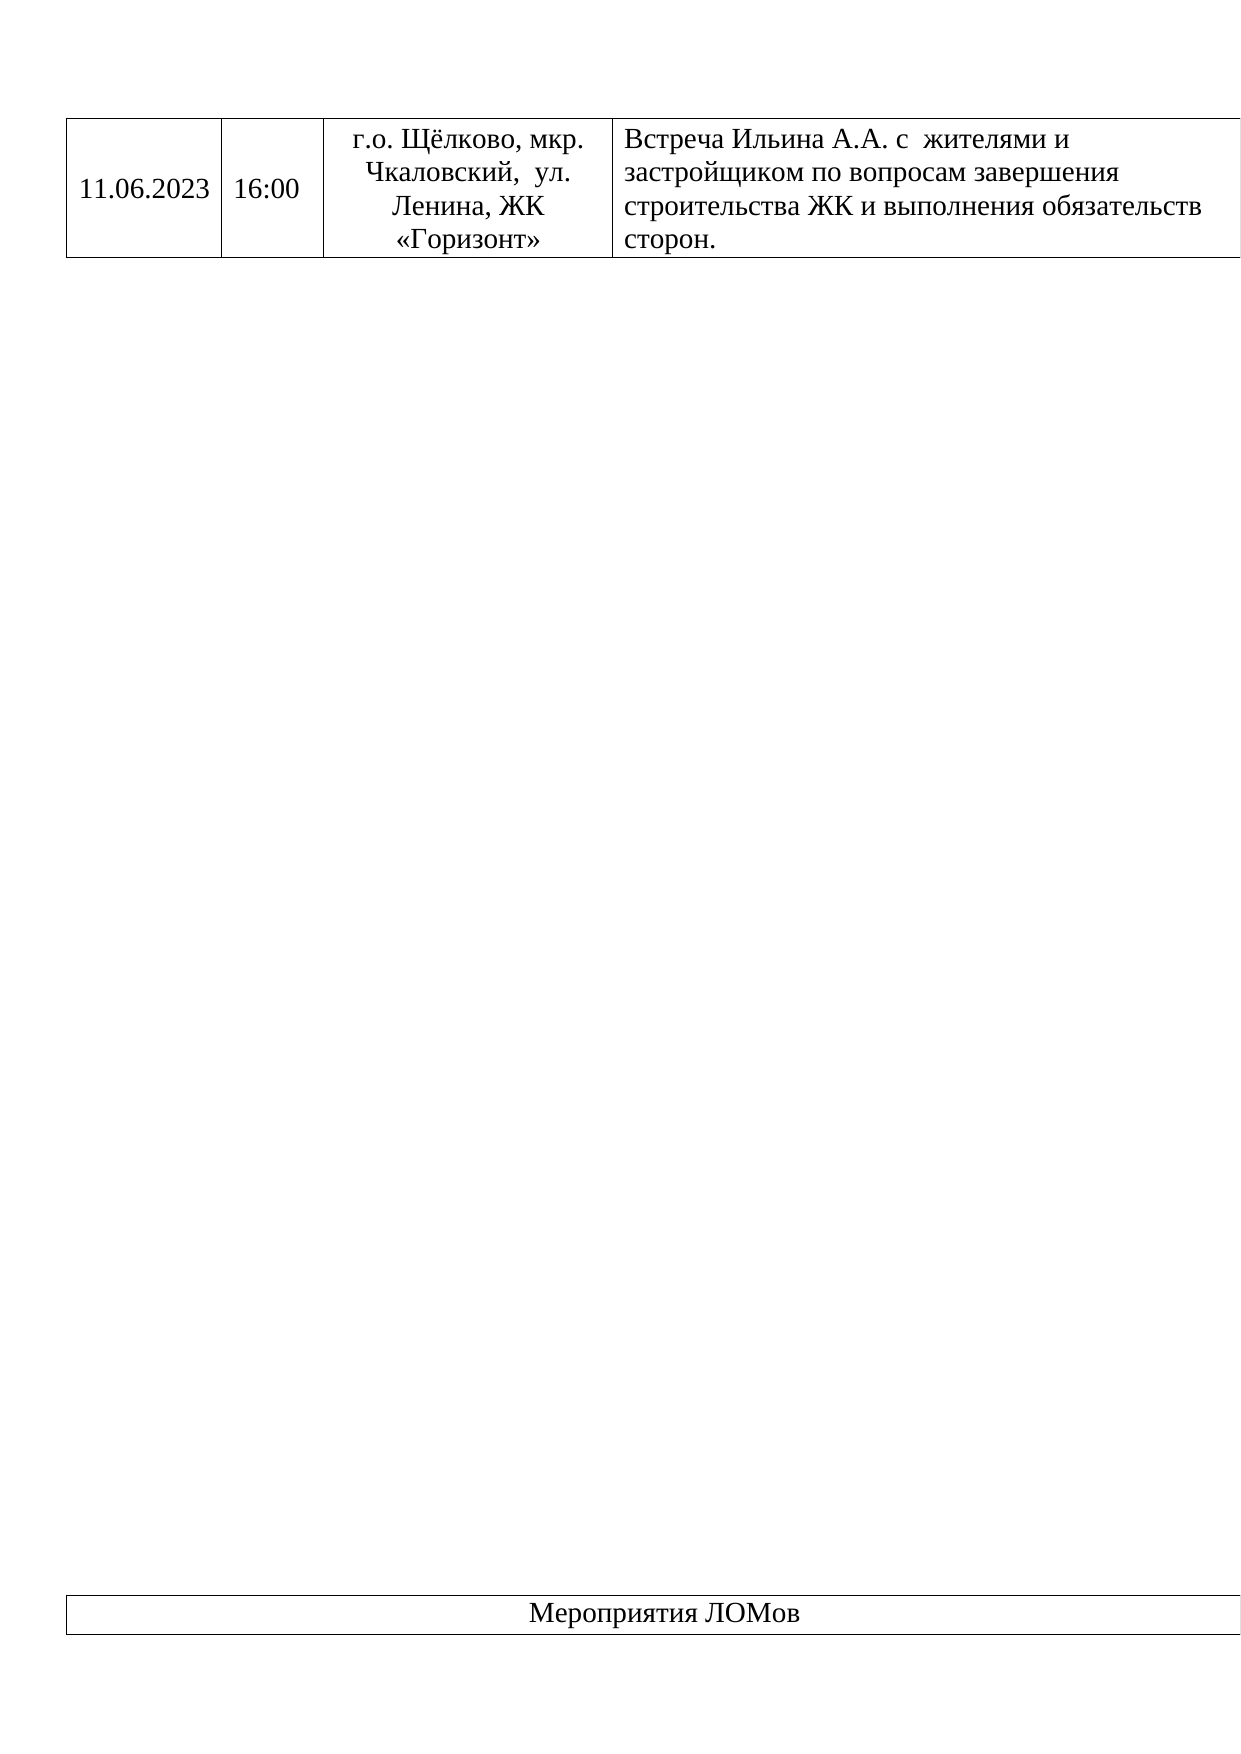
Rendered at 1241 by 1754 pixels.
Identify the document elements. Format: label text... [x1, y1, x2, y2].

table_cell г.о. Щёлково, мкр. Чкаловский, ул. Ленина, ЖК «Горизонт» [324, 119, 612, 257]
table_cell Встреча Ильина А.А. с жителями и застройщиком по вопросам завершения строительства ЖК и выполнения обязательств сторон. [613, 119, 1240, 257]
table_cell 16:00 [222, 119, 323, 257]
table_header Мероприятия ЛОМов [67, 1596, 1240, 1634]
table_cell 11.06.2023 [67, 119, 221, 257]
